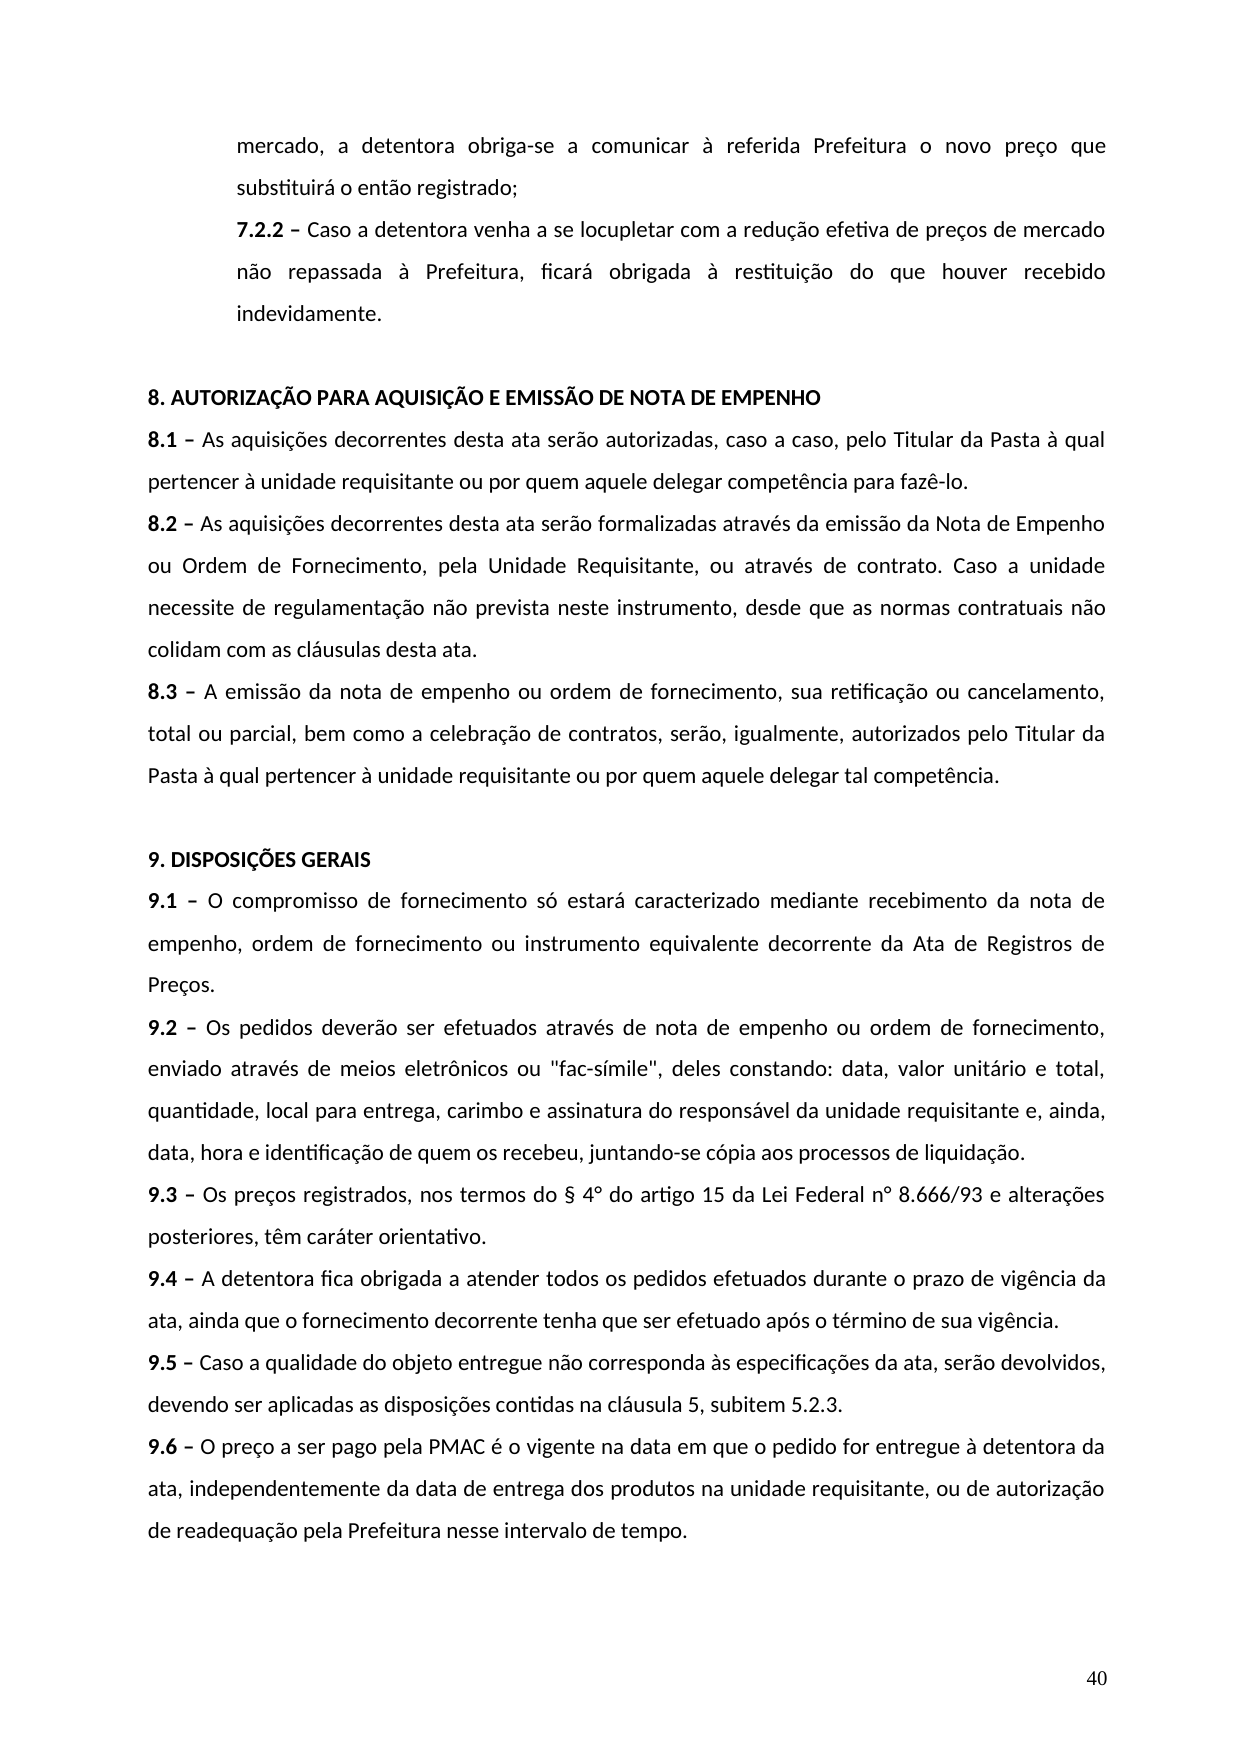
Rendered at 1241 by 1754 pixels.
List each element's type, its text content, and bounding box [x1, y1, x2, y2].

text 8.1 – As aquisições decorrentes desta ata serão autorizadas, caso a caso, pelo Titular da Pasta à qual pertencer à unidade requisitante ou por quem aquele delegar competência para fazê-lo. [148, 425, 1107, 495]
text 8. AUTORIZAÇÃO PARA AQUISIÇÃO E EMISSÃO DE NOTA DE EMPENHO [148, 383, 1107, 411]
text 9. DISPOSIÇÕES GERAIS [148, 845, 1107, 873]
text 9.4 – A detentora fica obrigada a atender todos os pedidos efetuados durante o prazo de vigência da ata, ainda que o fornecimento decorrente tenha que ser efetuado após o término de sua vigência. [148, 1264, 1107, 1334]
text 9.3 – Os preços registrados, nos termos do § 4° do artigo 15 da Lei Federal n° 8.666/93 e alterações posteriores, têm caráter orientativo. [148, 1181, 1107, 1251]
text 8.3 – A emissão da nota de empenho ou ordem de fornecimento, sua retificação ou cancelamento, total ou parcial, bem como a celebração de contratos, serão, igualmente, autorizados pelo Titular da Pasta à qual pertencer à unidade requisitante ou por quem aquele delegar tal competência. [148, 677, 1107, 789]
text 8.2 – As aquisições decorrentes desta ata serão formalizadas através da emissão da Nota de Empenho ou Ordem de Fornecimento, pela Unidade Requisitante, ou através de contrato. Caso a unidade necessite de regulamentação não prevista neste instrumento, desde que as normas contratuais não colidam com as cláusulas desta ata. [148, 509, 1107, 663]
text 9.1 – O compromisso de fornecimento só estará caracterizado mediante recebimento da nota de empenho, ordem de fornecimento ou instrumento equivalente decorrente da Ata de Registros de Preços. [148, 887, 1107, 999]
text 9.5 – Caso a qualidade do objeto entregue não corresponda às especificações da ata, serão devolvidos, devendo ser aplicadas as disposições contidas na cláusula 5, subitem 5.2.3. [148, 1348, 1107, 1418]
text 7.2.2 – Caso a detentora venha a se locupletar com a redução efetiva de preços de mercado não repassada à Prefeitura, ficará obrigada à restituição do que houver recebido indevidamente. [236, 215, 1107, 327]
text 9.2 – Os pedidos deverão ser efetuados através de nota de empenho ou ordem de fornecimento, enviado através de meios eletrônicos ou "fac-símile", deles constando: data, valor unitário e total, quantidade, local para entrega, carimbo e assinatura do responsável da unidade requisitante e, ainda, data, hora e identificação de quem os recebeu, juntando-se cópia aos processos de liquidação. [148, 1013, 1107, 1167]
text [236, 131, 1107, 201]
text 9.6 – O preço a ser pago pela PMAC é o vigente na data em que o pedido for entregue à detentora da ata, independentemente da data de entrega dos produtos na unidade requisitante, ou de autorização de readequação pela Prefeitura nesse intervalo de tempo. [148, 1432, 1107, 1544]
